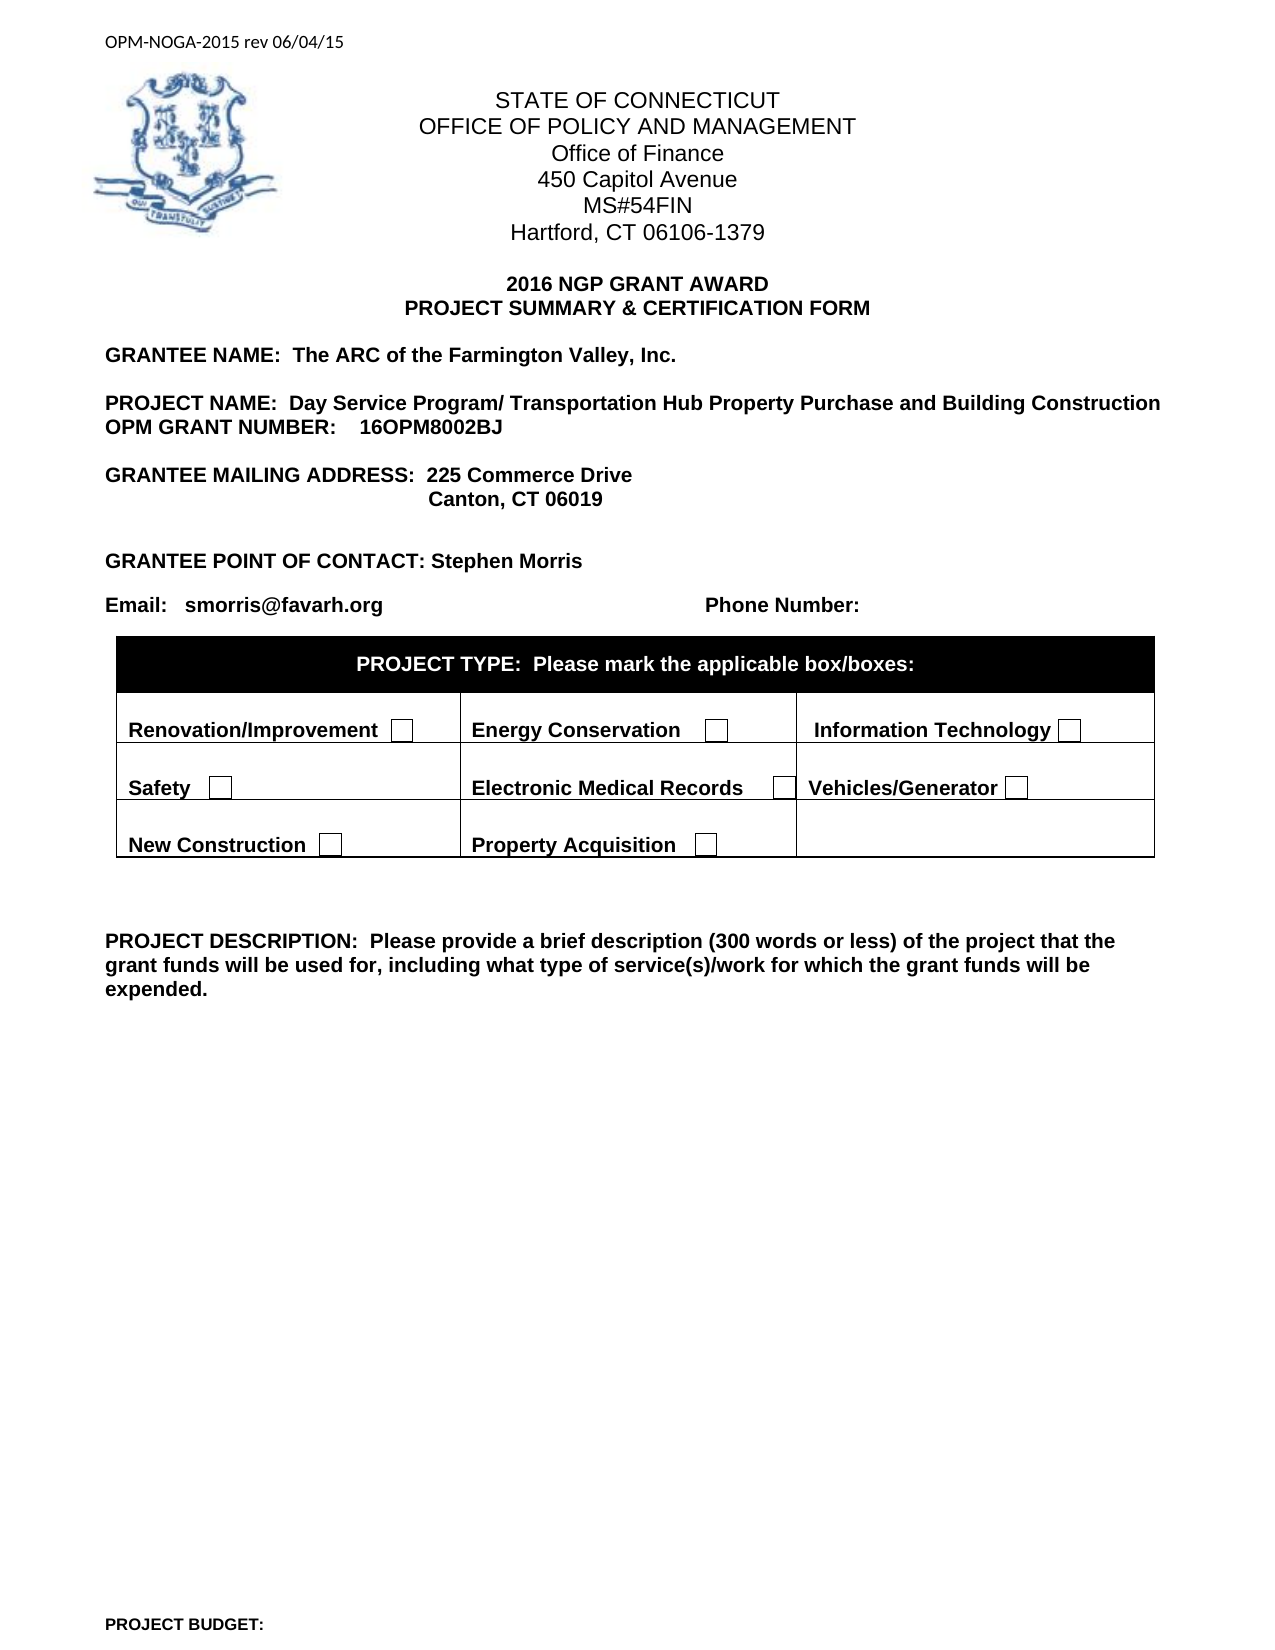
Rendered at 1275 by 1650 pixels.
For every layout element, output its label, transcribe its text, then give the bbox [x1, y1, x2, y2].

text PROJECT NAME: Day Service Program/ Transportation Hub Property Purchase and Building Construction [105, 391, 1170, 415]
picture [81, 62, 287, 250]
text Office of Finance [105, 140, 1170, 166]
table_cell Safety [117, 743, 460, 799]
text PROJECT SUMMARY & CERTIFICATION FORM [105, 295, 1170, 319]
table_cell Electronic Medical Records [461, 743, 796, 799]
text Canton, CT 06019 [105, 487, 1170, 511]
table_cell Property Acquisition [461, 800, 796, 856]
text OFFICE OF POLICY AND MANAGEMENT [105, 113, 1170, 140]
text 2016 NGP GRANT AWARD [105, 271, 1170, 295]
table_cell Vehicles/Generator [797, 743, 1154, 799]
text GRANTEE NAME: The ARC of the Farmington Valley, Inc. [105, 343, 1170, 367]
table_header PROJECT TYPE: Please mark the applicable box/boxes: [117, 637, 1154, 692]
table_cell Information Technology [797, 693, 1154, 742]
text GRANTEE POINT OF CONTACT: Stephen Morris [105, 549, 1170, 573]
text PROJECT BUDGET: [105, 1614, 1170, 1634]
text OPM GRANT NUMBER: 16OPM8002BJ [105, 415, 1170, 439]
text GRANTEE MAILING ADDRESS: 225 Commerce Drive [105, 463, 1170, 487]
text 450 Capitol Avenue [105, 166, 1170, 192]
text Email: smorris@favarh.org Phone Number: [105, 592, 1170, 616]
text STATE OF CONNECTICUT [105, 87, 1170, 113]
table_cell [797, 800, 1154, 856]
text MS#54FIN [105, 192, 1170, 219]
text PROJECT DESCRIPTION: Please provide a brief description (300 words or less) of the project that the grant funds will be used for, including what type of service(s)/work for which the grant funds will be expended. [105, 929, 1170, 1001]
text Hartford, CT 06106-1379 [105, 219, 1170, 245]
table_cell Energy Conservation [461, 693, 796, 742]
table_cell Renovation/Improvement [117, 693, 460, 742]
table_cell New Construction [117, 800, 460, 856]
